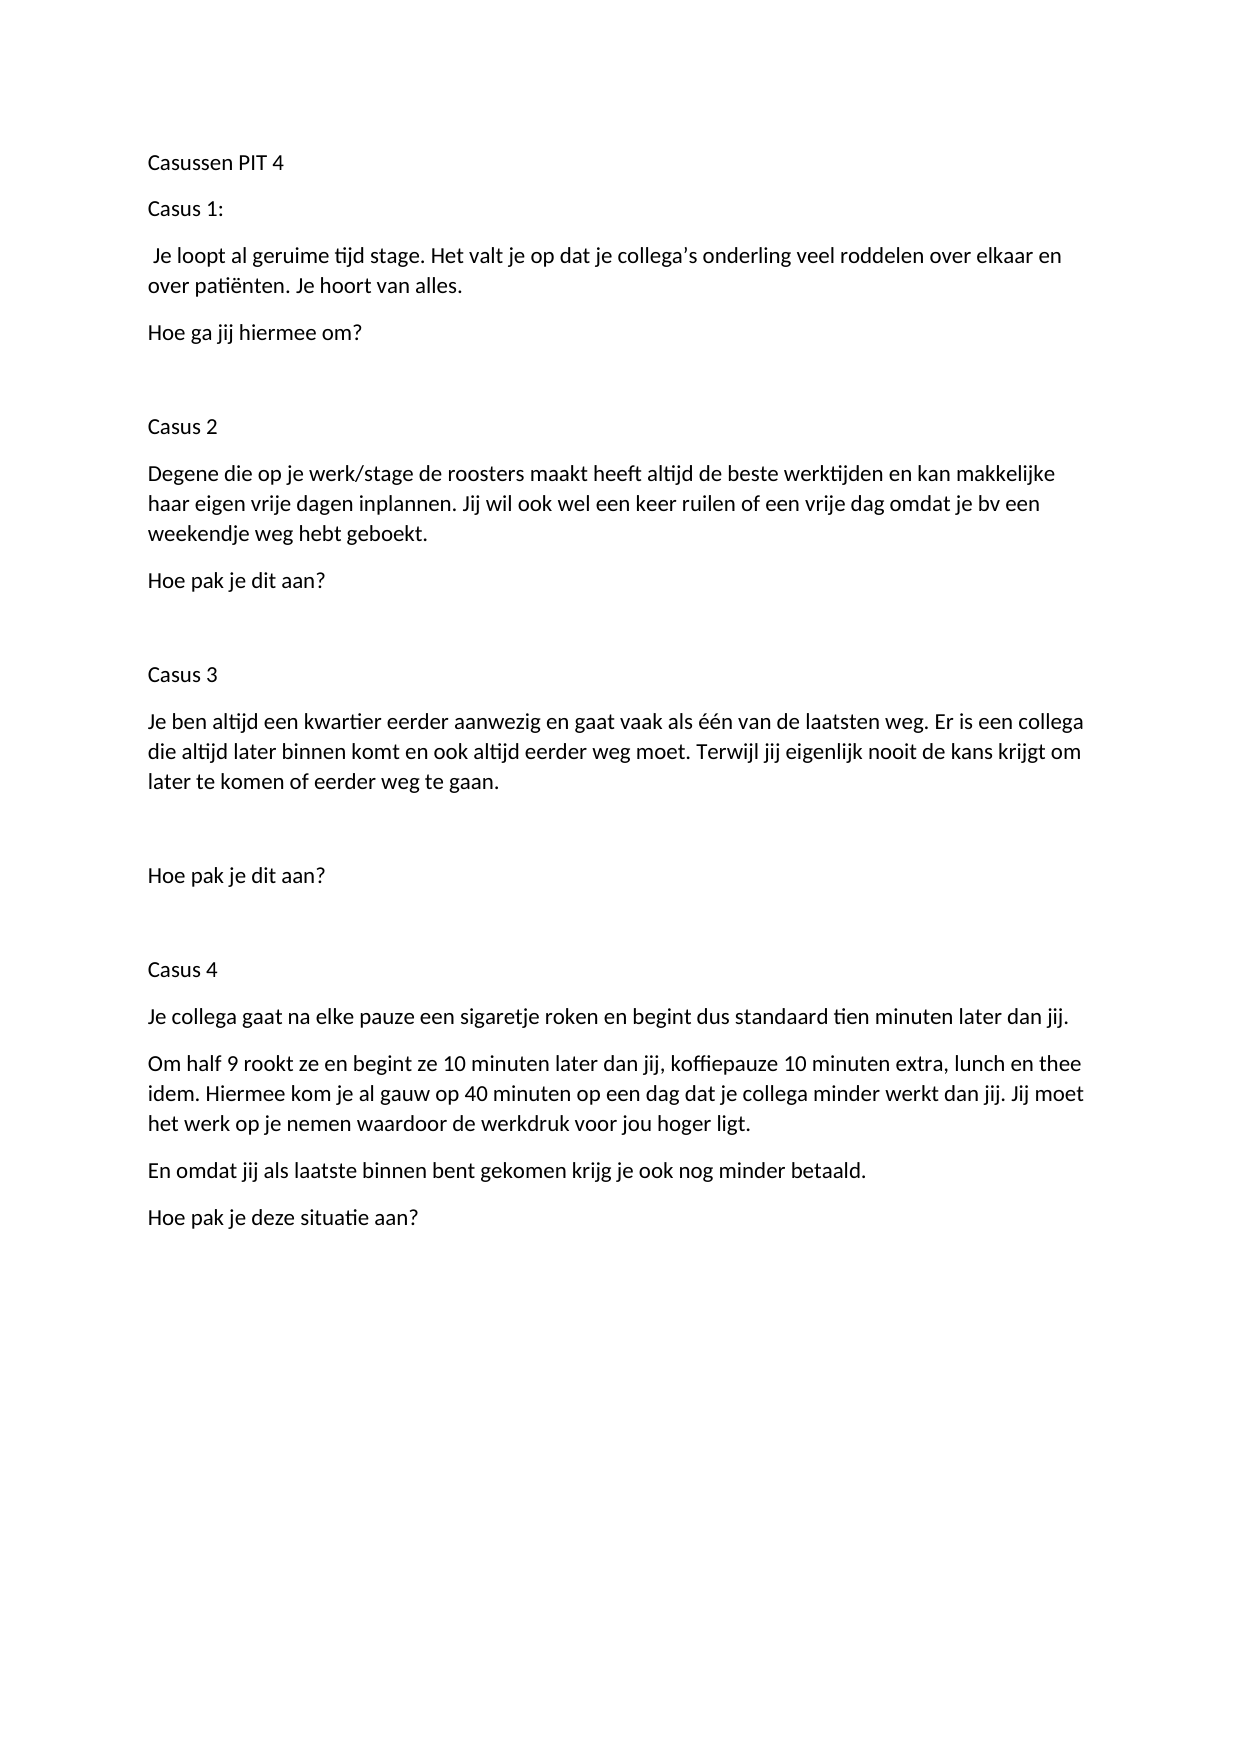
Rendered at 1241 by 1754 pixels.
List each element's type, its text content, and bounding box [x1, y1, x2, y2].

text Hoe pak je dit aan? [148, 566, 1093, 594]
text Hoe pak je dit aan? [148, 861, 1093, 889]
text Casus 1: [148, 194, 1093, 222]
text Casussen PIT 4 [148, 148, 1093, 176]
text Casus 3 [148, 660, 1093, 688]
text Je loopt al geruime tijd stage. Het valt je op dat je collega’s onderling veel roddelen over elkaar en over patiënten. Je hoort van alles. [148, 241, 1093, 299]
text En omdat jij als laatste binnen bent gekomen krijg je ook nog minder betaald. [148, 1156, 1093, 1184]
text Casus 4 [148, 955, 1093, 983]
text Je collega gaat na elke pauze een sigaretje roken en begint dus standaard tien minuten later dan jij. [148, 1002, 1093, 1030]
text Hoe pak je deze situatie aan? [148, 1203, 1093, 1231]
text Om half 9 rookt ze en begint ze 10 minuten later dan jij, koffiepauze 10 minuten extra, lunch en thee idem. Hiermee kom je al gauw op 40 minuten op een dag dat je collega minder werkt dan jij. Jij moet het werk op je nemen waardoor de werkdruk voor jou hoger ligt. [148, 1049, 1093, 1137]
text Casus 2 [148, 412, 1093, 440]
text Hoe ga jij hiermee om? [148, 318, 1093, 346]
text Degene die op je werk/stage de roosters maakt heeft altijd de beste werktijden en kan makkelijke haar eigen vrije dagen inplannen. Jij wil ook wel een keer ruilen of een vrije dag omdat je bv een weekendje weg hebt geboekt. [148, 459, 1093, 547]
text Je ben altijd een kwartier eerder aanwezig en gaat vaak als één van de laatsten weg. Er is een collega die altijd later binnen komt en ook altijd eerder weg moet. Terwijl jij eigenlijk nooit de kans krijgt om later te komen of eerder weg te gaan. [148, 707, 1093, 795]
